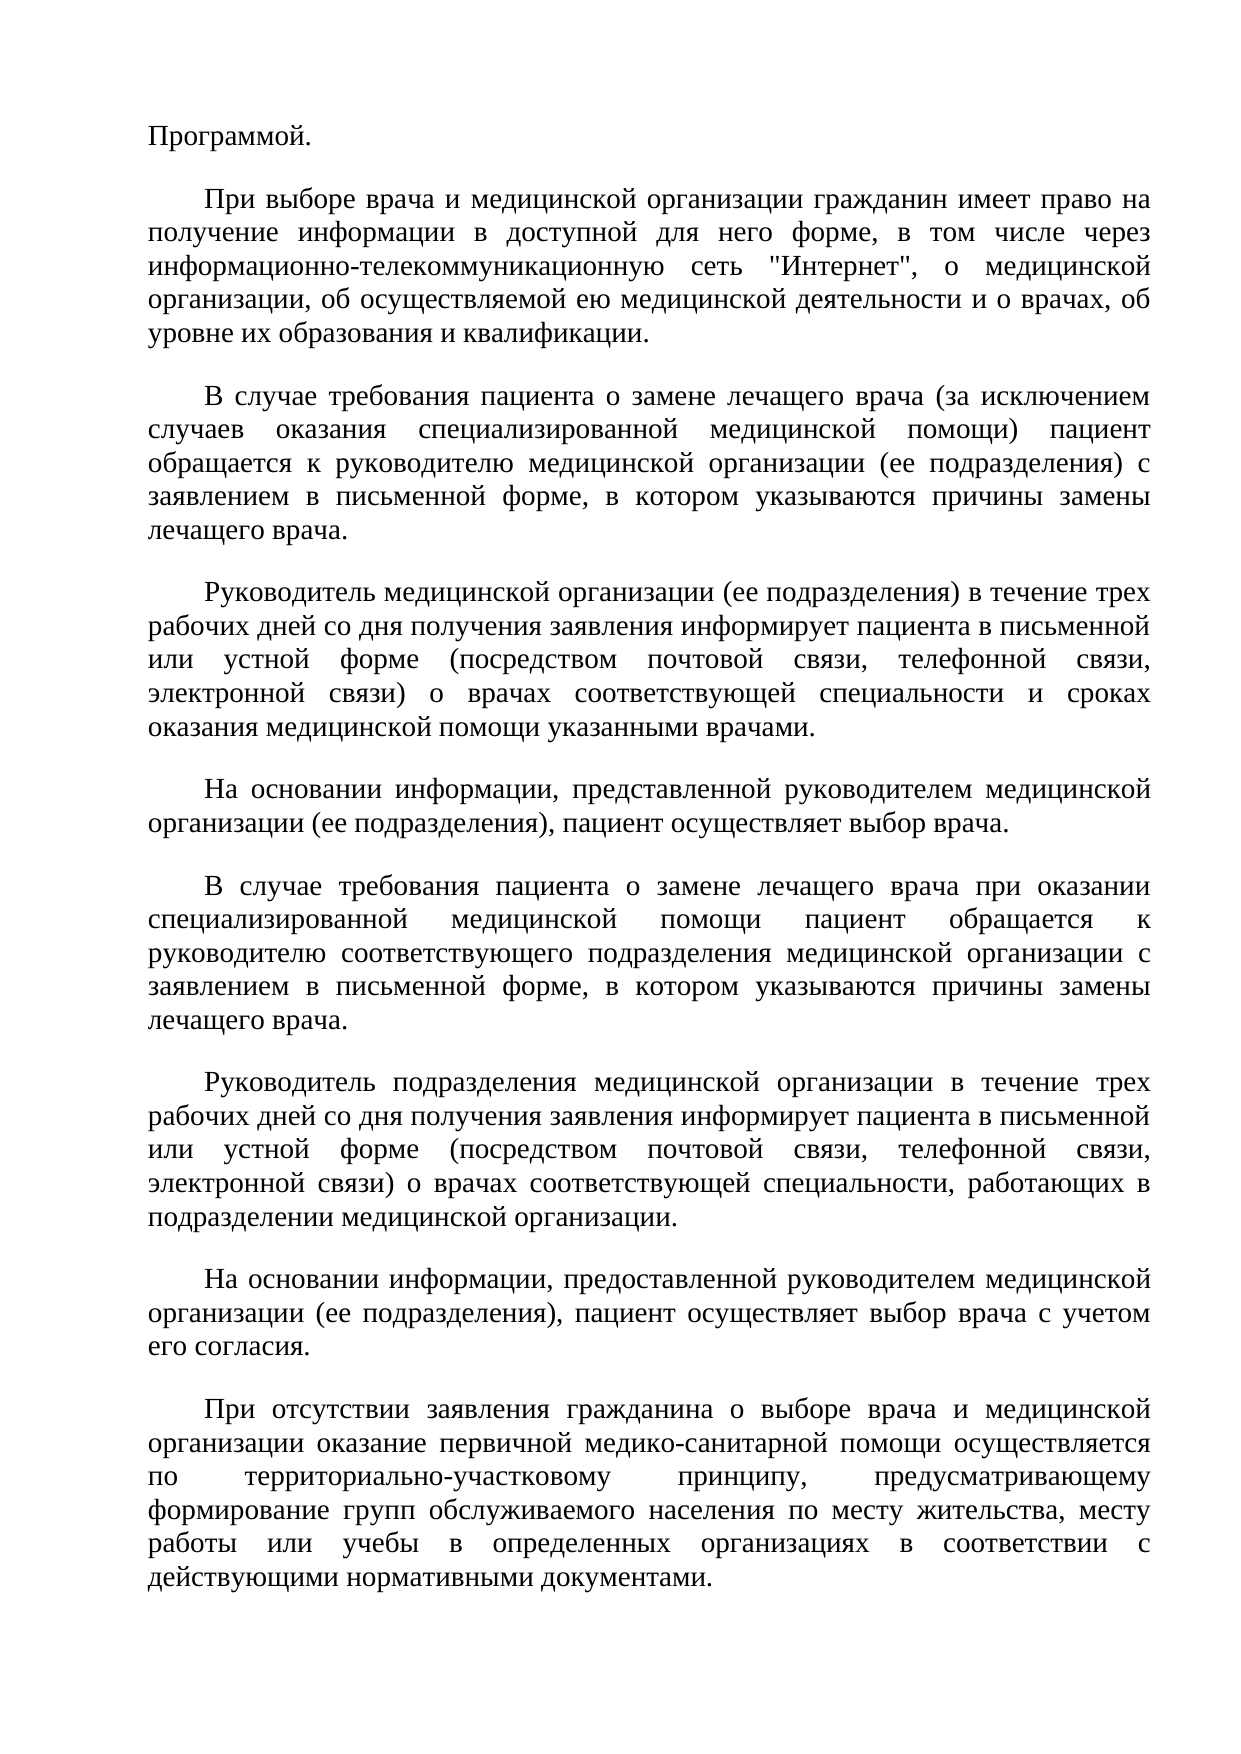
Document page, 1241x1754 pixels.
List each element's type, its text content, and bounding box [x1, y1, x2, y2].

text На основании информации, предоставленной руководителем медицинской организации (ее подразделения), пациент осуществляет выбор врача с учетом его согласия. [148, 1261, 1152, 1362]
text Руководитель подразделения медицинской организации в течение трех рабочих дней со дня получения заявления информирует пациента в письменной или устной форме (посредством почтовой связи, телефонной связи, электронной связи) о врачах соответствующей специальности, работающих в подразделении медицинской организации. [148, 1064, 1152, 1232]
text В случае требования пациента о замене лечащего врача при оказании специализированной медицинской помощи пациент обращается к руководителю соответствующего подразделения медицинской организации с заявлением в письменной форме, в котором указываются причины замены лечащего врача. [148, 868, 1152, 1035]
text При отсутствии заявления гражданина о выборе врача и медицинской организации оказание первичной медико-санитарной помощи осуществляется по территориально-участковому принципу, предусматривающему формирование групп обслуживаемого населения по месту жительства, месту работы или учебы в определенных организациях в соответствии с действующими нормативными документами. [148, 1391, 1152, 1592]
text В случае требования пациента о замене лечащего врача (за исключением случаев оказания специализированной медицинской помощи) пациент обращается к руководителю медицинской организации (ее подразделения) с заявлением в письменной форме, в котором указываются причины замены лечащего врача. [148, 378, 1152, 545]
text На основании информации, представленной руководителем медицинской организации (ее подразделения), пациент осуществляет выбор врача. [148, 771, 1152, 838]
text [148, 118, 1152, 152]
text При выборе врача и медицинской организации гражданин имеет право на получение информации в доступной для него форме, в том числе через информационно-телекоммуникационную сеть "Интернет", о медицинской организации, об осуществляемой ею медицинской деятельности и о врачах, об уровне их образования и квалификации. [148, 181, 1152, 348]
text Руководитель медицинской организации (ее подразделения) в течение трех рабочих дней со дня получения заявления информирует пациента в письменной или устной форме (посредством почтовой связи, телефонной связи, электронной связи) о врачах соответствующей специальности и сроках оказания медицинской помощи указанными врачами. [148, 574, 1152, 742]
